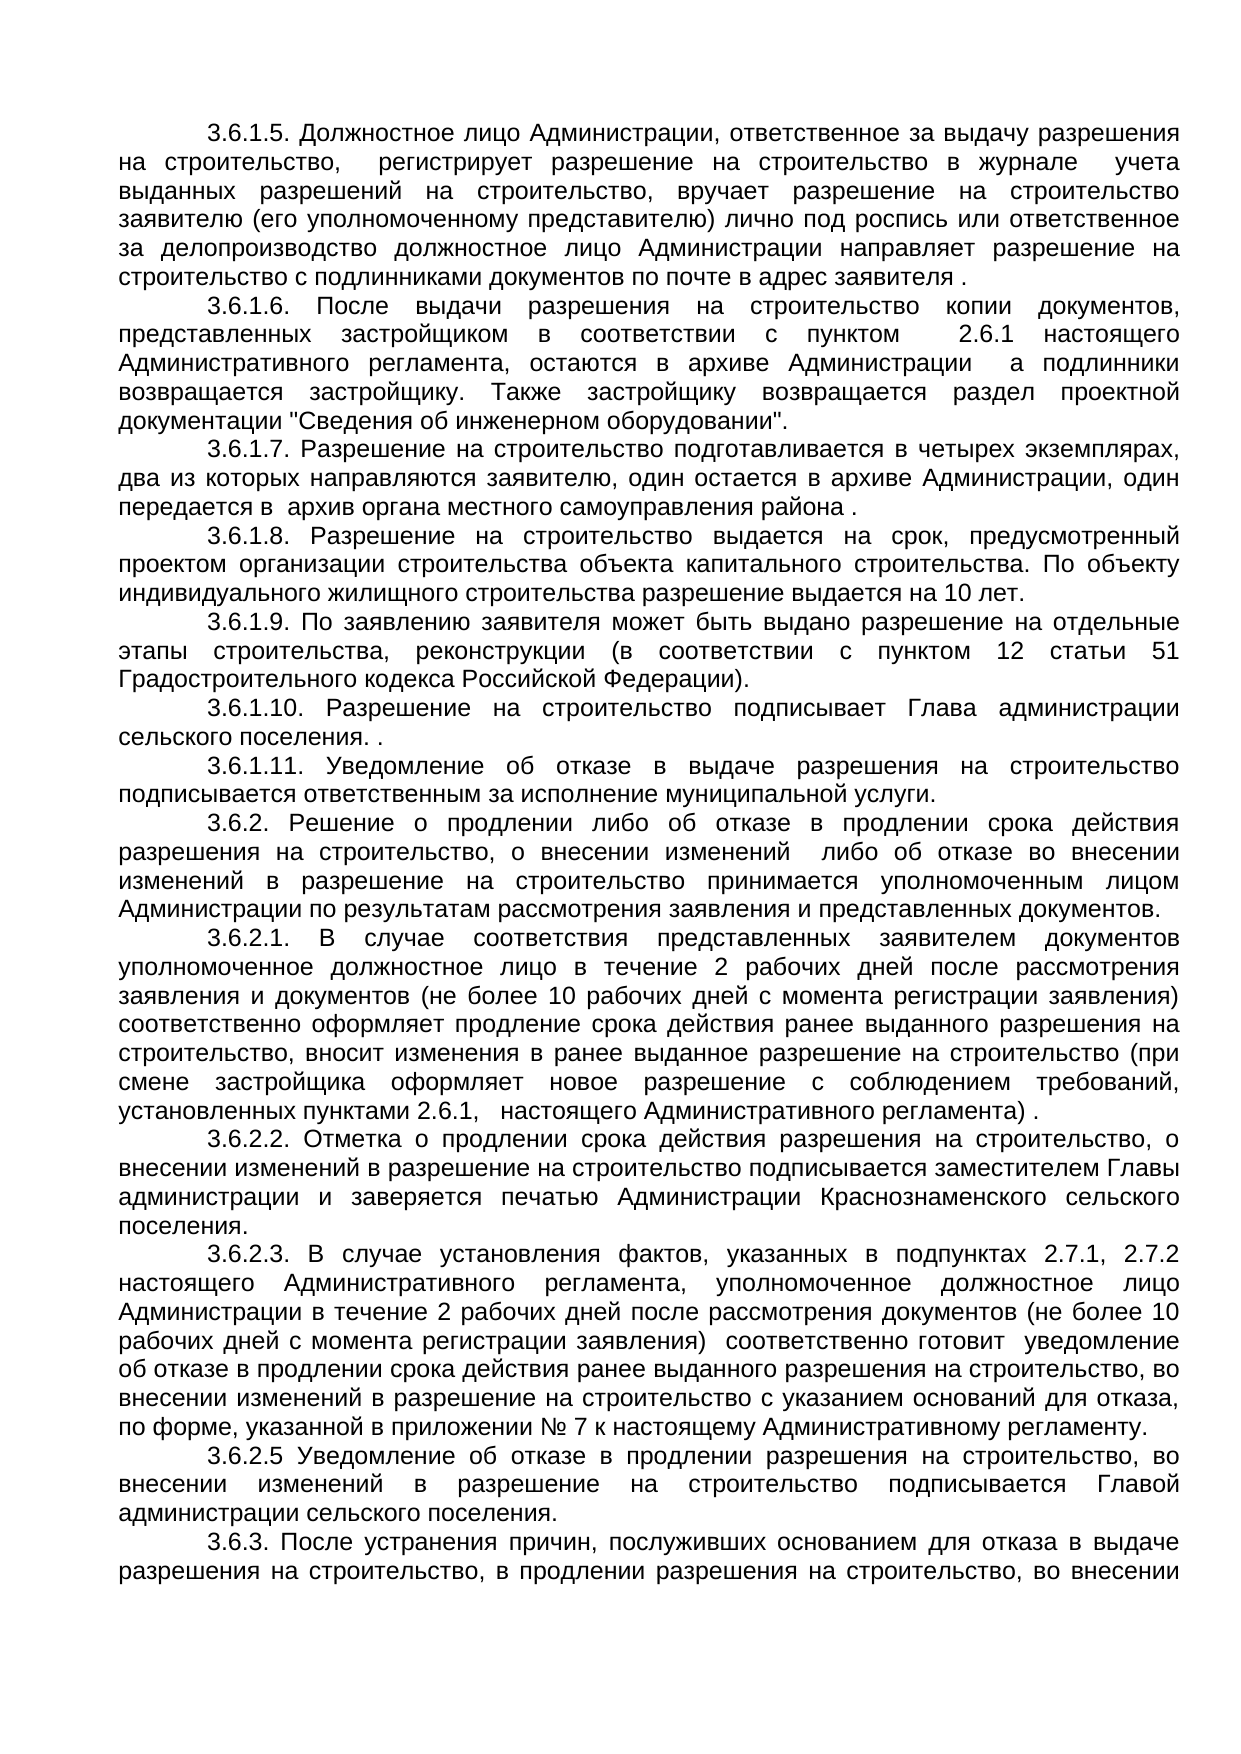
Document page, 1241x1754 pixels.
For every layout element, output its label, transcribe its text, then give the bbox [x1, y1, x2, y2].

text 3.6.1.6. После выдачи разрешения на строительство копии документов, представленных застройщиком в соответствии с пунктом 2.6.1 настоящего Административного регламента, остаются в архиве Администрации а подлинники возвращается застройщику. Также застройщику возвращается раздел проектной документации "Сведения об инженерном оборудовании". [118, 291, 1181, 434]
text 3.6.2.2. Отметка о продлении срока действия разрешения на строительство, о внесении изменений в разрешение на строительство подписывается заместителем Главы администрации и заверяется печатью Администрации Краснознаменского сельского поселения. [118, 1124, 1181, 1239]
text 3.6.1.10. Разрешение на строительство подписывает Глава администрации сельского поселения. . [118, 693, 1181, 751]
text 3.6.1.11. Уведомление об отказе в выдаче разрешения на строительство подписывается ответственным за исполнение муниципальной услуги. [118, 751, 1181, 808]
text 3.6.1.8. Разрешение на строительство выдается на срок, предусмотренный проектом организации строительства объекта капитального строительства. По объекту индивидуального жилищного строительства разрешение выдается на 10 лет. [118, 521, 1181, 607]
text 3.6.1.5. Должностное лицо Администрации, ответственное за выдачу разрешения на строительство, регистрирует разрешение на строительство в журнале учета выданных разрешений на строительство, вручает разрешение на строительство заявителю (его уполномоченному представителю) лично под роспись или ответственное за делопроизводство должностное лицо Администрации направляет разрешение на строительство с подлинниками документов по почте в адрес заявителя . [118, 118, 1181, 291]
text 3.6.2.1. В случае соответствия представленных заявителем документов уполномоченное должностное лицо в течение 2 рабочих дней после рассмотрения заявления и документов (не более 10 рабочих дней с момента регистрации заявления) соответственно оформляет продление срока действия ранее выданного разрешения на строительство, вносит изменения в ранее выданное разрешение на строительство (при смене застройщика оформляет новое разрешение с соблюдением требований, установленных пунктами 2.6.1, настоящего Административного регламента) . [118, 923, 1181, 1124]
text 3.6.2.3. В случае установления фактов, указанных в подпунктах 2.7.1, 2.7.2 настоящего Административного регламента, уполномоченное должностное лицо Администрации в течение 2 рабочих дней после рассмотрения документов (не более 10 рабочих дней с момента регистрации заявления) соответственно готовит уведомление об отказе в продлении срока действия ранее выданного разрешения на строительство, во внесении изменений в разрешение на строительство с указанием оснований для отказа, по форме, указанной в приложении № 7 к настоящему Административному регламенту. [118, 1239, 1181, 1441]
text 3.6.1.7. Разрешение на строительство подготавливается в четырех экземплярах, два из которых направляются заявителю, один остается в архиве Администрации, один передается в архив органа местного самоуправления района . [118, 434, 1181, 521]
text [118, 1527, 1181, 1584]
text 3.6.2.5 Уведомление об отказе в продлении разрешения на строительство, во внесении изменений в разрешение на строительство подписывается Главой администрации сельского поселения. [118, 1441, 1181, 1527]
text 3.6.2. Решение о продлении либо об отказе в продлении срока действия разрешения на строительство, о внесении изменений либо об отказе во внесении изменений в разрешение на строительство принимается уполномоченным лицом Администрации по результатам рассмотрения заявления и представленных документов. [118, 808, 1181, 923]
text 3.6.1.9. По заявлению заявителя может быть выдано разрешение на отдельные этапы строительства, реконструкции (в соответствии с пунктом 12 статьи 51 Градостроительного кодекса Российской Федерации). [118, 607, 1181, 693]
